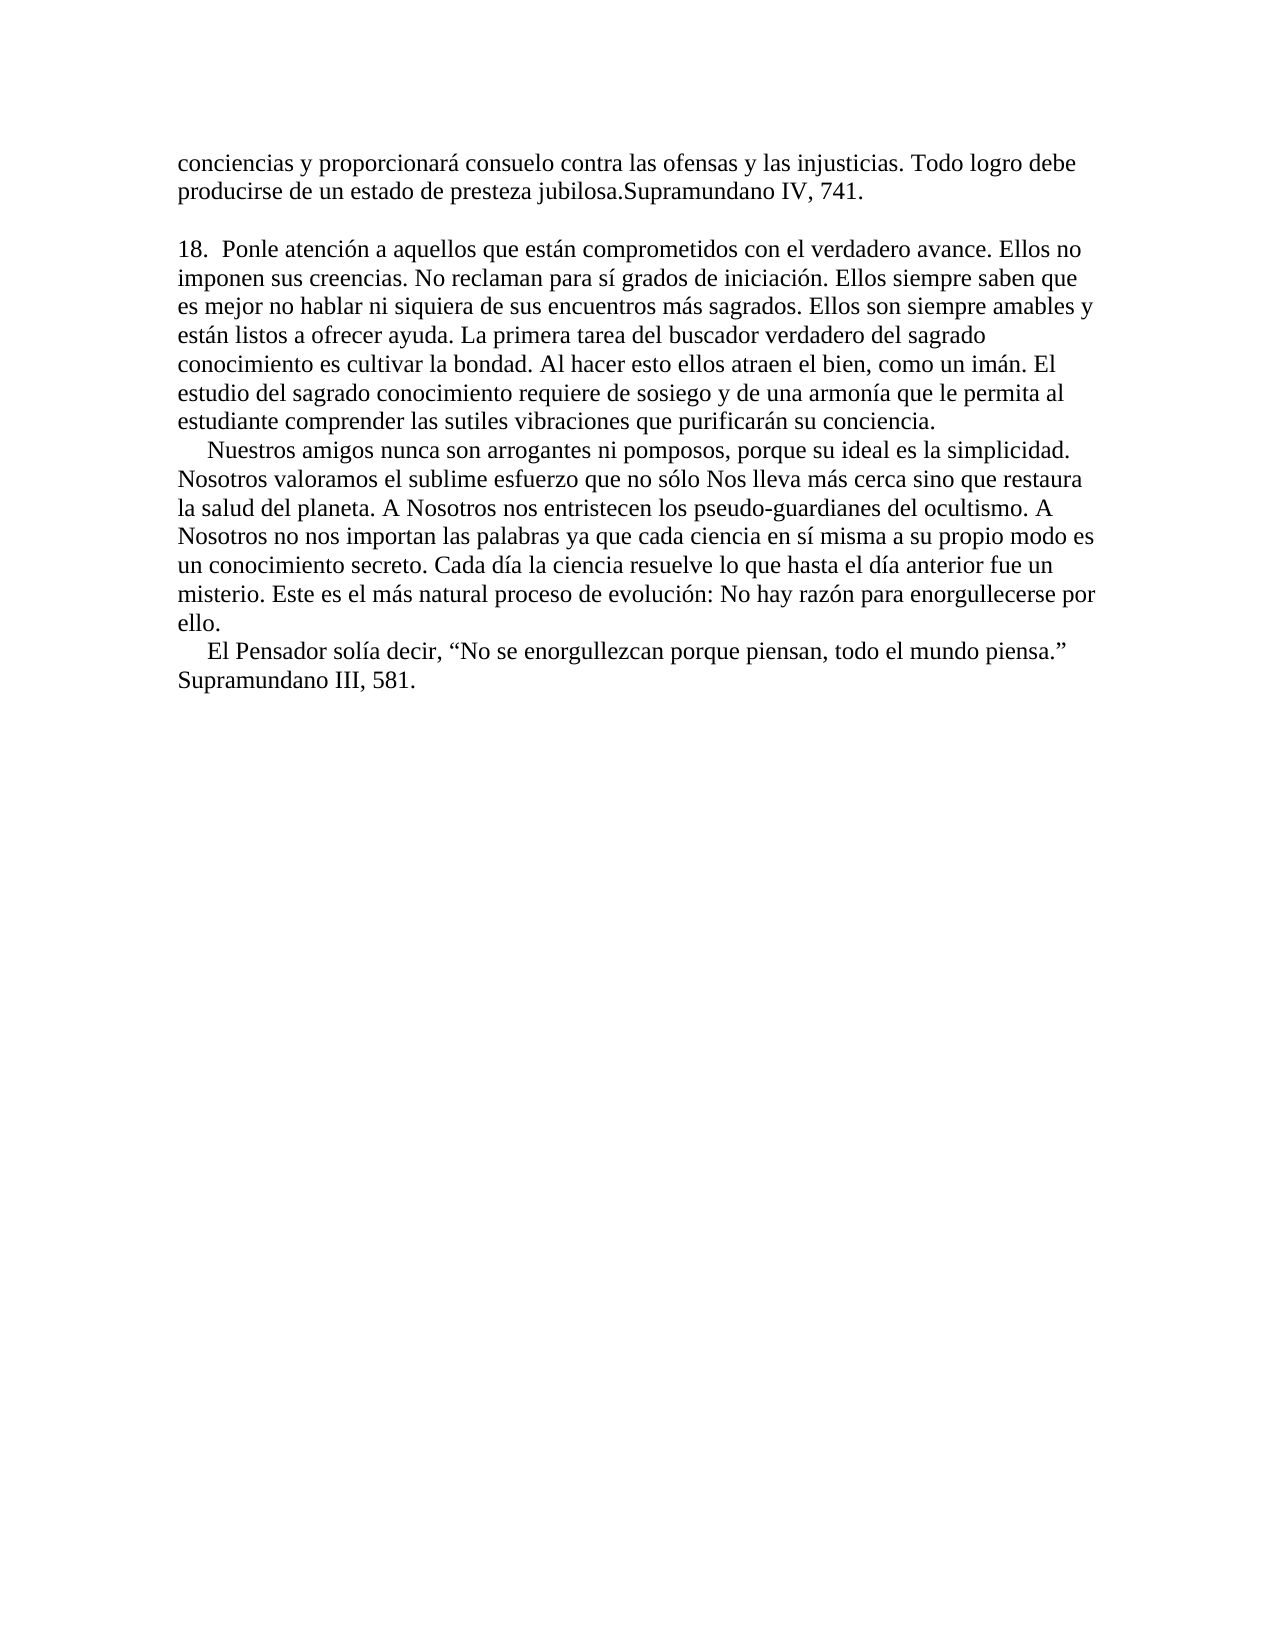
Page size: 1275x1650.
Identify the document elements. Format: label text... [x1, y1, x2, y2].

list Ponle atención a aquellos que están comprometidos con el verdadero avance. Ellos no imponen sus creencias. No reclaman para sí grados de iniciación. Ellos siempre saben que es mejor no hablar ni siquiera de sus encuentros más sagrados. Ellos son siempre amables y están listos a ofrecer ayuda. La primera tarea del buscador verdadero del sagrado conocimiento es cultivar la bondad. Al hacer esto ellos atraen el bien, como un imán. El estudio del sagrado conocimiento requiere de sosiego y de una armonía que le permita al estudiante comprender las sutiles vibraciones que purificarán su conciencia. [177, 234, 1098, 435]
list Nuestros amigos nunca son arrogantes ni pomposos, porque su ideal es la simplicidad. Nosotros valoramos el sublime esfuerzo que no sólo Nos lleva más cerca sino que restaura la salud del planeta. A Nosotros nos entristecen los pseudo-guardianes del ocultismo. A Nosotros no nos importan las palabras ya que cada ciencia en sí misma a su propio modo es un conocimiento secreto. Cada día la ciencia resuelve lo que hasta el día anterior fue un misterio. Este es el más natural proceso de evolución: No hay razón para enorgullecerse por ello. [177, 435, 1098, 636]
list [177, 148, 1098, 205]
list El Pensador solía decir, “No se enorgullezcan porque piensan, todo el mundo piensa.” Supramundano III, 581. [177, 636, 1098, 694]
